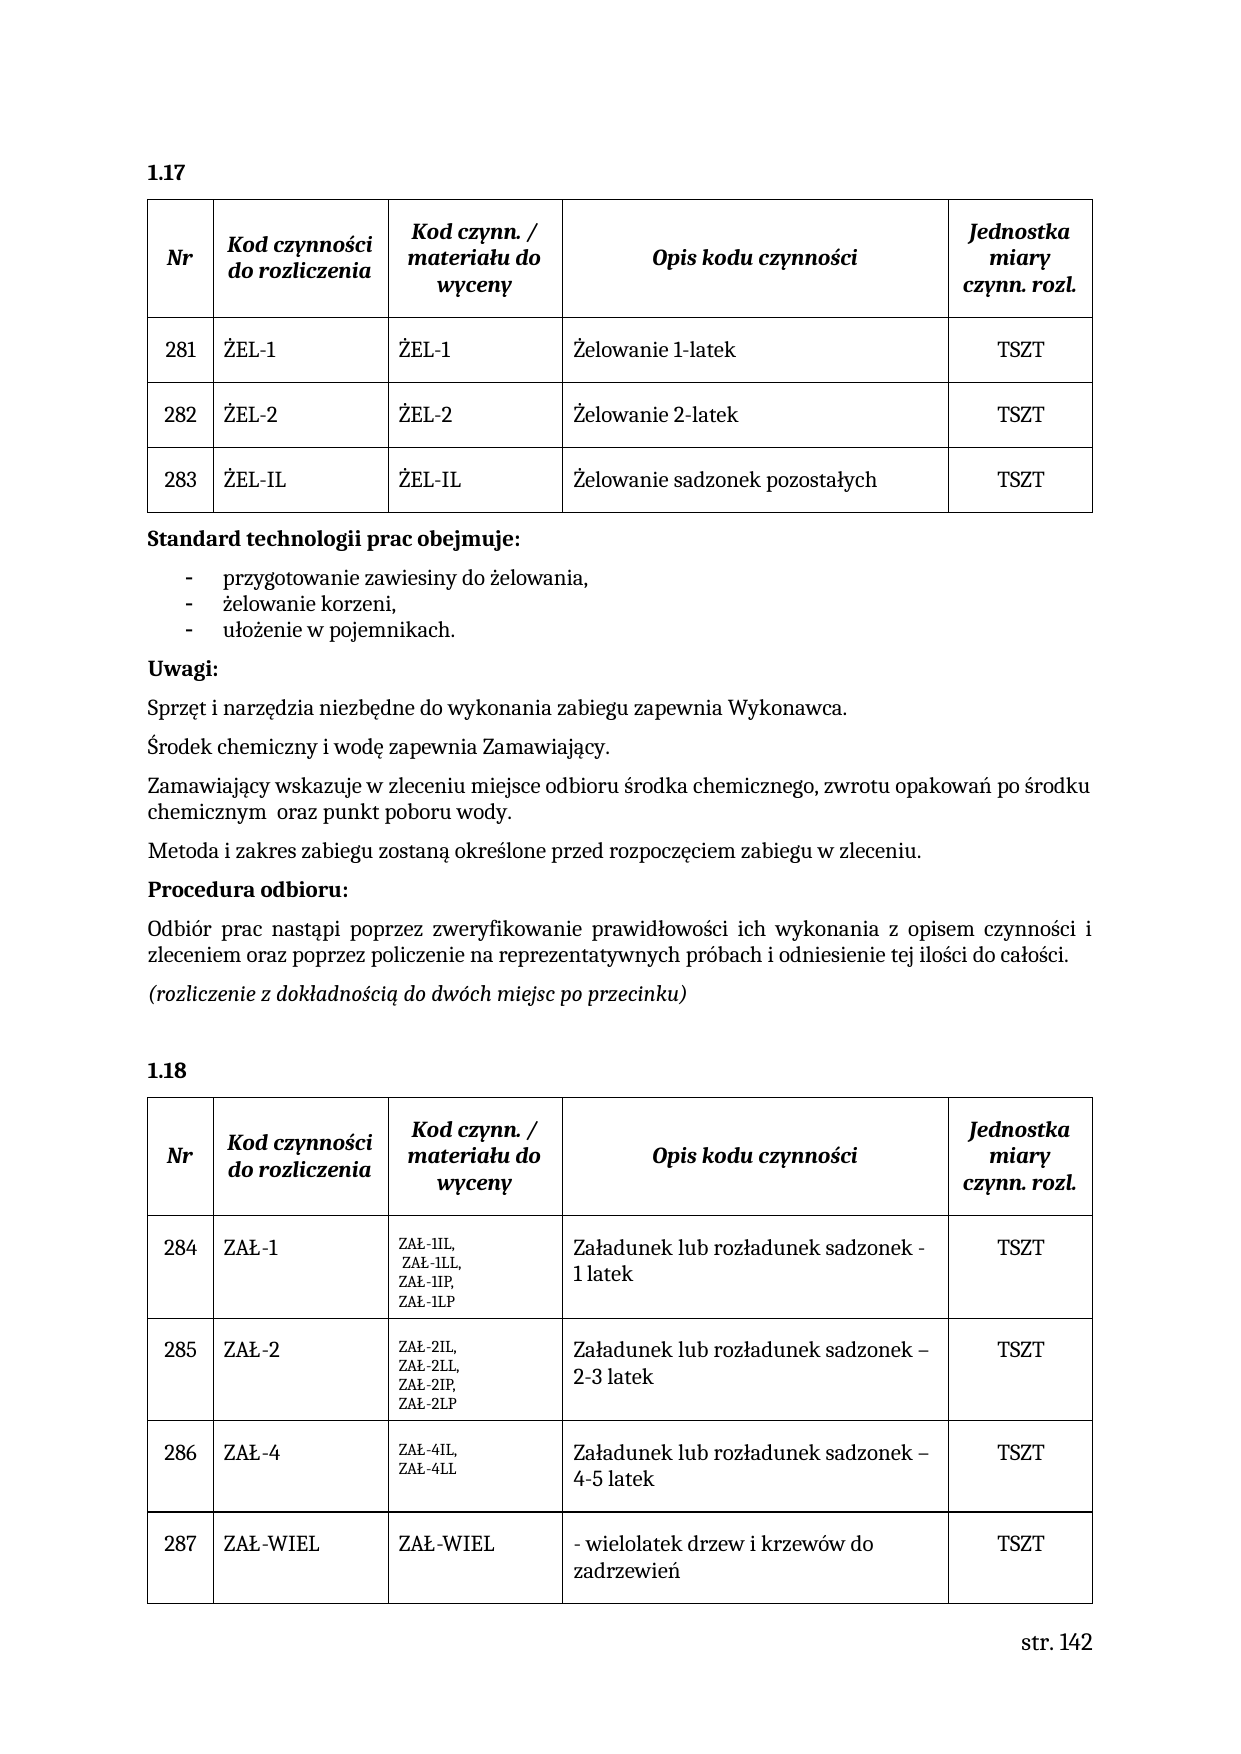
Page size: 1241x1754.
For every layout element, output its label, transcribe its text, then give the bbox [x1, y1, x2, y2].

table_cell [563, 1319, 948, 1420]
text Metoda i zakres zabiegu zostaną określone przed rozpoczęciem zabiegu w zleceniu. [148, 838, 1093, 864]
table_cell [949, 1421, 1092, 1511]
list żelowanie korzeni, [185, 591, 1093, 617]
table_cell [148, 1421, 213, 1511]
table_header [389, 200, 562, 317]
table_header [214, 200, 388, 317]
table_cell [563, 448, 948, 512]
list przygotowanie zawiesiny do żelowania, [185, 564, 1093, 591]
text (rozliczenie z dokładnością do dwóch miejsc po przecinku) [148, 981, 1093, 1007]
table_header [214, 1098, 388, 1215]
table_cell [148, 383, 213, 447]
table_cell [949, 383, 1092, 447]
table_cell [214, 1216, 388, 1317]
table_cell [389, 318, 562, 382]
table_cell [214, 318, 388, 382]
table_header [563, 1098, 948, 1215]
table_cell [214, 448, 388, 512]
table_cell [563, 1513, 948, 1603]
text Uwagi: [148, 656, 1093, 682]
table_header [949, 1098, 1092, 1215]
text Odbiór prac nastąpi poprzez zweryfikowanie prawidłowości ich wykonania z opisem czynności i zleceniem oraz poprzez policzenie na reprezentatywnych próbach i odniesienie tej ilości do całości. [148, 915, 1093, 968]
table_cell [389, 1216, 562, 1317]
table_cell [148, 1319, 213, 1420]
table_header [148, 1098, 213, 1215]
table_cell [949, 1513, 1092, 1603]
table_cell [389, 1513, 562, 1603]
text 1.17 [148, 160, 1093, 186]
text 1.18 [148, 1058, 1093, 1084]
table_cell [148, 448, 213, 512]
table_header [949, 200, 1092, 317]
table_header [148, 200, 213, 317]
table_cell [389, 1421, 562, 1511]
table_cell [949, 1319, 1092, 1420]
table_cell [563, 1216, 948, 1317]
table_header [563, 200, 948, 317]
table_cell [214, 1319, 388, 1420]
list ułożenie w pojemnikach. [185, 617, 1093, 643]
text Sprzęt i narzędzia niezbędne do wykonania zabiegu zapewnia Wykonawca. [148, 695, 1093, 721]
text Standard technologii prac obejmuje: [148, 525, 1093, 552]
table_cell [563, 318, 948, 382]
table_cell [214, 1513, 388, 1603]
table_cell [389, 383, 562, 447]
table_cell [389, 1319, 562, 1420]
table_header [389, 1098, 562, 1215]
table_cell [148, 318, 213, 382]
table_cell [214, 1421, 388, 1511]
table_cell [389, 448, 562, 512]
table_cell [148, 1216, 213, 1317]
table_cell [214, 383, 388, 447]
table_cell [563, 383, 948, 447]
text Procedura odbioru: [148, 876, 1093, 903]
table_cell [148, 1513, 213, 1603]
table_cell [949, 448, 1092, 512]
text Środek chemiczny i wodę zapewnia Zamawiający. [148, 733, 1093, 760]
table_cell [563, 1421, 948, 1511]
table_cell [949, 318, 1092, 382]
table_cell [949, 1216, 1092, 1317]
text Zamawiający wskazuje w zleceniu miejsce odbioru środka chemicznego, zwrotu opakowań po środku chemicznym oraz punkt poboru wody. [148, 772, 1093, 825]
